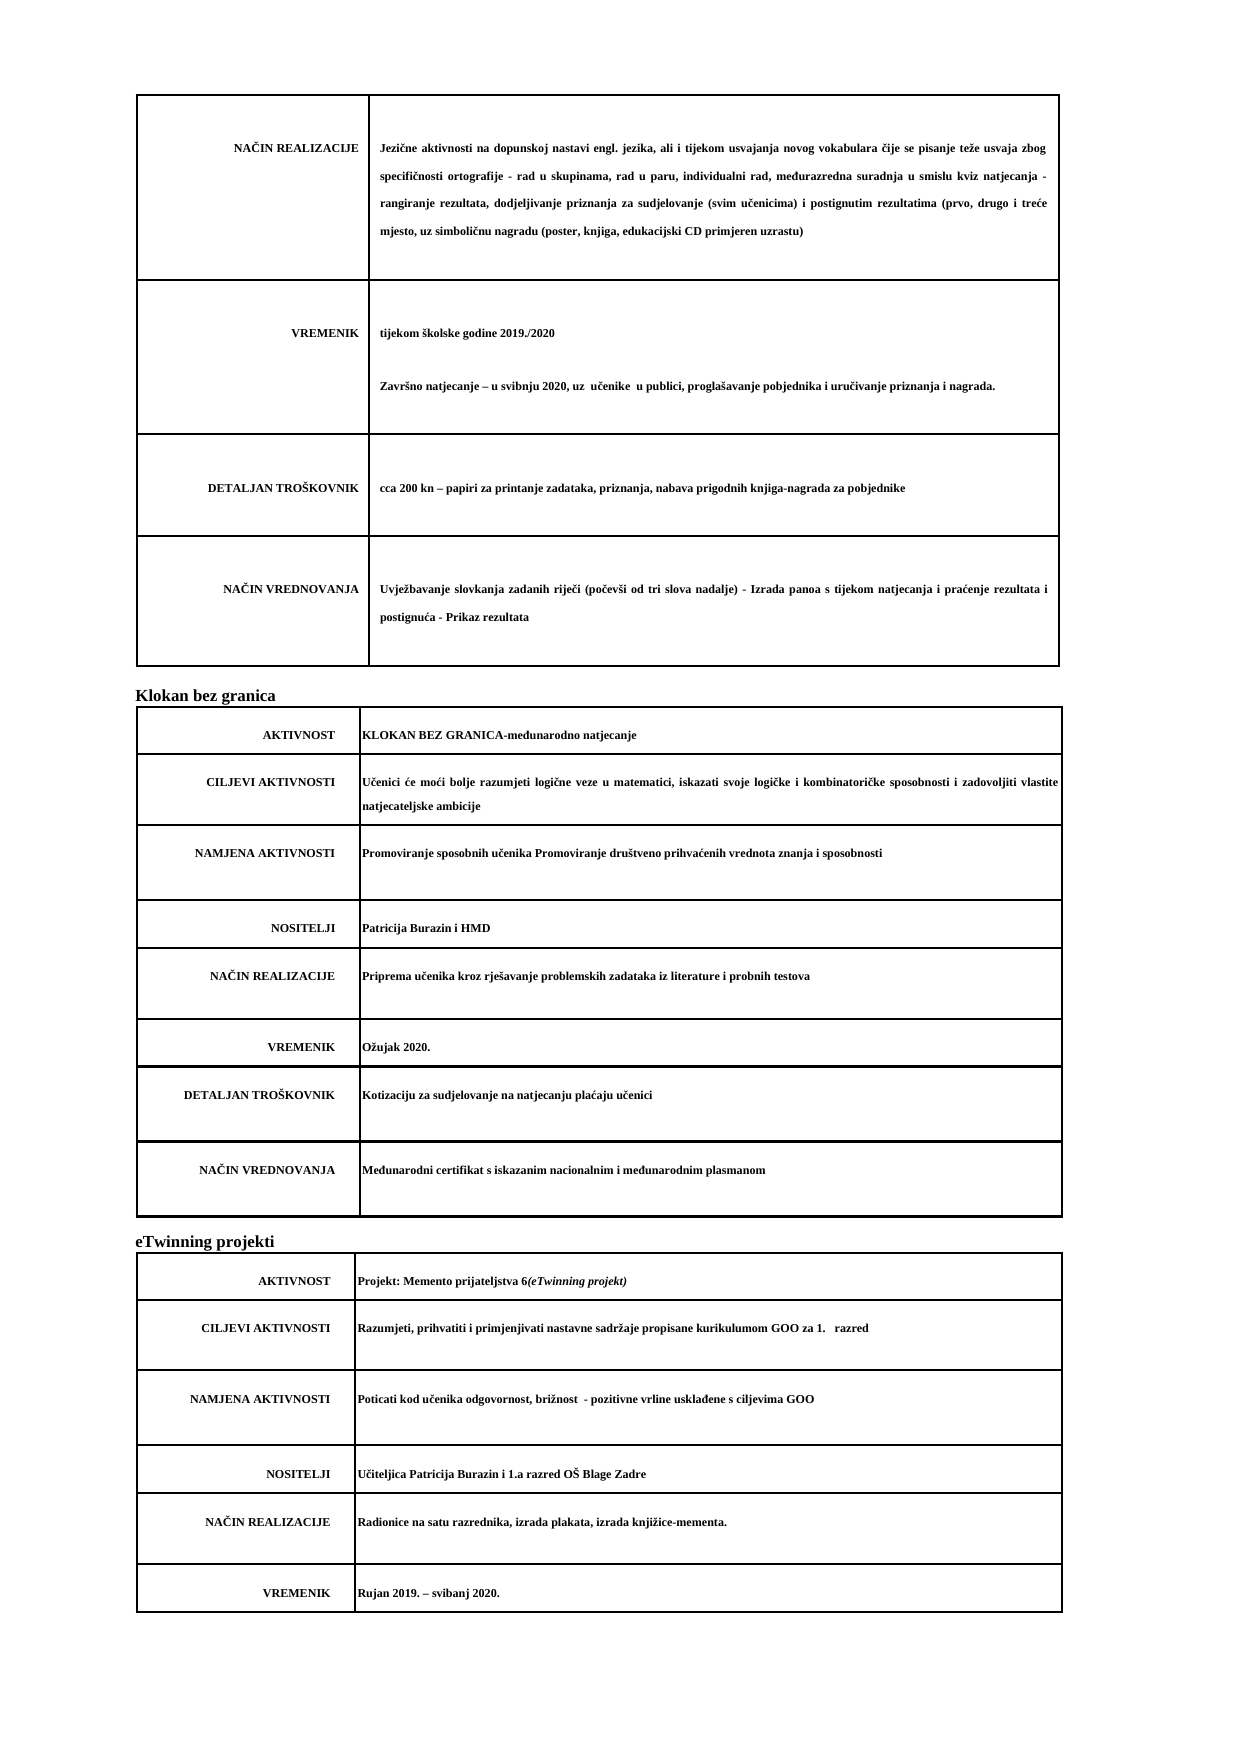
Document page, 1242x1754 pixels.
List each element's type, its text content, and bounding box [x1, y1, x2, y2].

table_cell Međunarodni certifikat s iskazanim nacionalnim i međunarodnim plasmanom [361, 1143, 1061, 1215]
table_cell NOSITELJI [138, 1446, 354, 1492]
table_cell tijekom školske godine 2019./2020 Završno natjecanje – u svibnju 2020, uz učenike u publici, proglašavanje pobjednika i uručivanje priznanja i nagrada. [370, 281, 1058, 433]
table_cell CILJEVI AKTIVNOSTI [138, 755, 359, 824]
table_cell Patricija Burazin i HMD [361, 901, 1061, 947]
table_cell Jezične aktivnosti na dopunskoj nastavi engl. jezika, ali i tijekom usvajanja novog vokabulara čije se pisanje teže usvaja zbog specifičnosti ortografije - rad u skupinama, rad u paru, individualni rad, međurazredna suradnja u smislu kviz natjecanja - rangiranje rezultata, dodjeljivanje priznanja za sudjelovanje (svim učenicima) i postignutim rezultatima (prvo, drugo i treće mjesto, uz simboličnu nagradu (poster, knjiga, edukacijski CD primjeren uzrastu) [370, 96, 1058, 278]
table_cell Ožujak 2020. [361, 1020, 1061, 1065]
table_header AKTIVNOST [138, 1254, 354, 1298]
table_cell Promoviranje sposobnih učenika Promoviranje društveno prihvaćenih vrednota znanja i sposobnosti [361, 826, 1061, 899]
table_cell Učenici će moći bolje razumjeti logične veze u matematici, iskazati svoje logičke i kombinatoričke sposobnosti i zadovoljiti vlastite natjecateljske ambicije [361, 755, 1061, 824]
table_cell VREMENIK [138, 1020, 359, 1065]
table_cell Priprema učenika kroz rješavanje problemskih zadataka iz literature i probnih testova [361, 949, 1061, 1017]
table_header Projekt: Memento prijateljstva 6(eTwinning projekt) [356, 1254, 1061, 1298]
table_header AKTIVNOST [138, 708, 359, 753]
table_header KLOKAN BEZ GRANICA-međunarodno natjecanje [361, 708, 1061, 753]
table_cell Razumjeti, prihvatiti i primjenjivati nastavne sadržaje propisane kurikulumom GOO za 1. razred [356, 1301, 1061, 1369]
table_cell Uvježbavanje slovkanja zadanih riječi (počevši od tri slova nadalje) - Izrada panoa s tijekom natjecanja i praćenje rezultata i postignuća - Prikaz rezultata [370, 537, 1058, 665]
table_cell Kotizaciju za sudjelovanje na natjecanju plaćaju učenici [361, 1068, 1061, 1140]
table_cell DETALJAN TROŠKOVNIK [138, 435, 368, 535]
table_cell NOSITELJI [138, 901, 359, 947]
table_cell cca 200 kn – papiri za printanje zadataka, priznanja, nabava prigodnih knjiga-nagrada za pobjednike [370, 435, 1058, 535]
table_cell VREMENIK [138, 1565, 354, 1611]
table_cell Učiteljica Patricija Burazin i 1.a razred OŠ Blage Zadre [356, 1446, 1061, 1492]
table_cell NAČIN REALIZACIJE [138, 1494, 354, 1563]
table_cell NAČIN REALIZACIJE [138, 96, 368, 278]
table_cell NAMJENA AKTIVNOSTI [138, 1371, 354, 1444]
table_cell CILJEVI AKTIVNOSTI [138, 1301, 354, 1369]
table_cell Radionice na satu razrednika, izrada plakata, izrada knjižice-mementa. [356, 1494, 1061, 1563]
table_cell Poticati kod učenika odgovornost, brižnost - pozitivne vrline usklađene s ciljevima GOO [356, 1371, 1061, 1444]
table_cell Rujan 2019. – svibanj 2020. [356, 1565, 1061, 1611]
text eTwinning projekti [135, 1218, 1106, 1251]
table_cell DETALJAN TROŠKOVNIK [138, 1068, 359, 1140]
text Klokan bez granica [135, 672, 1106, 705]
table_cell NAČIN VREDNOVANJA [138, 537, 368, 665]
table_cell VREMENIK [138, 281, 368, 433]
table_cell NAMJENA AKTIVNOSTI [138, 826, 359, 899]
table_cell NAČIN VREDNOVANJA [138, 1143, 359, 1215]
table_cell NAČIN REALIZACIJE [138, 949, 359, 1017]
